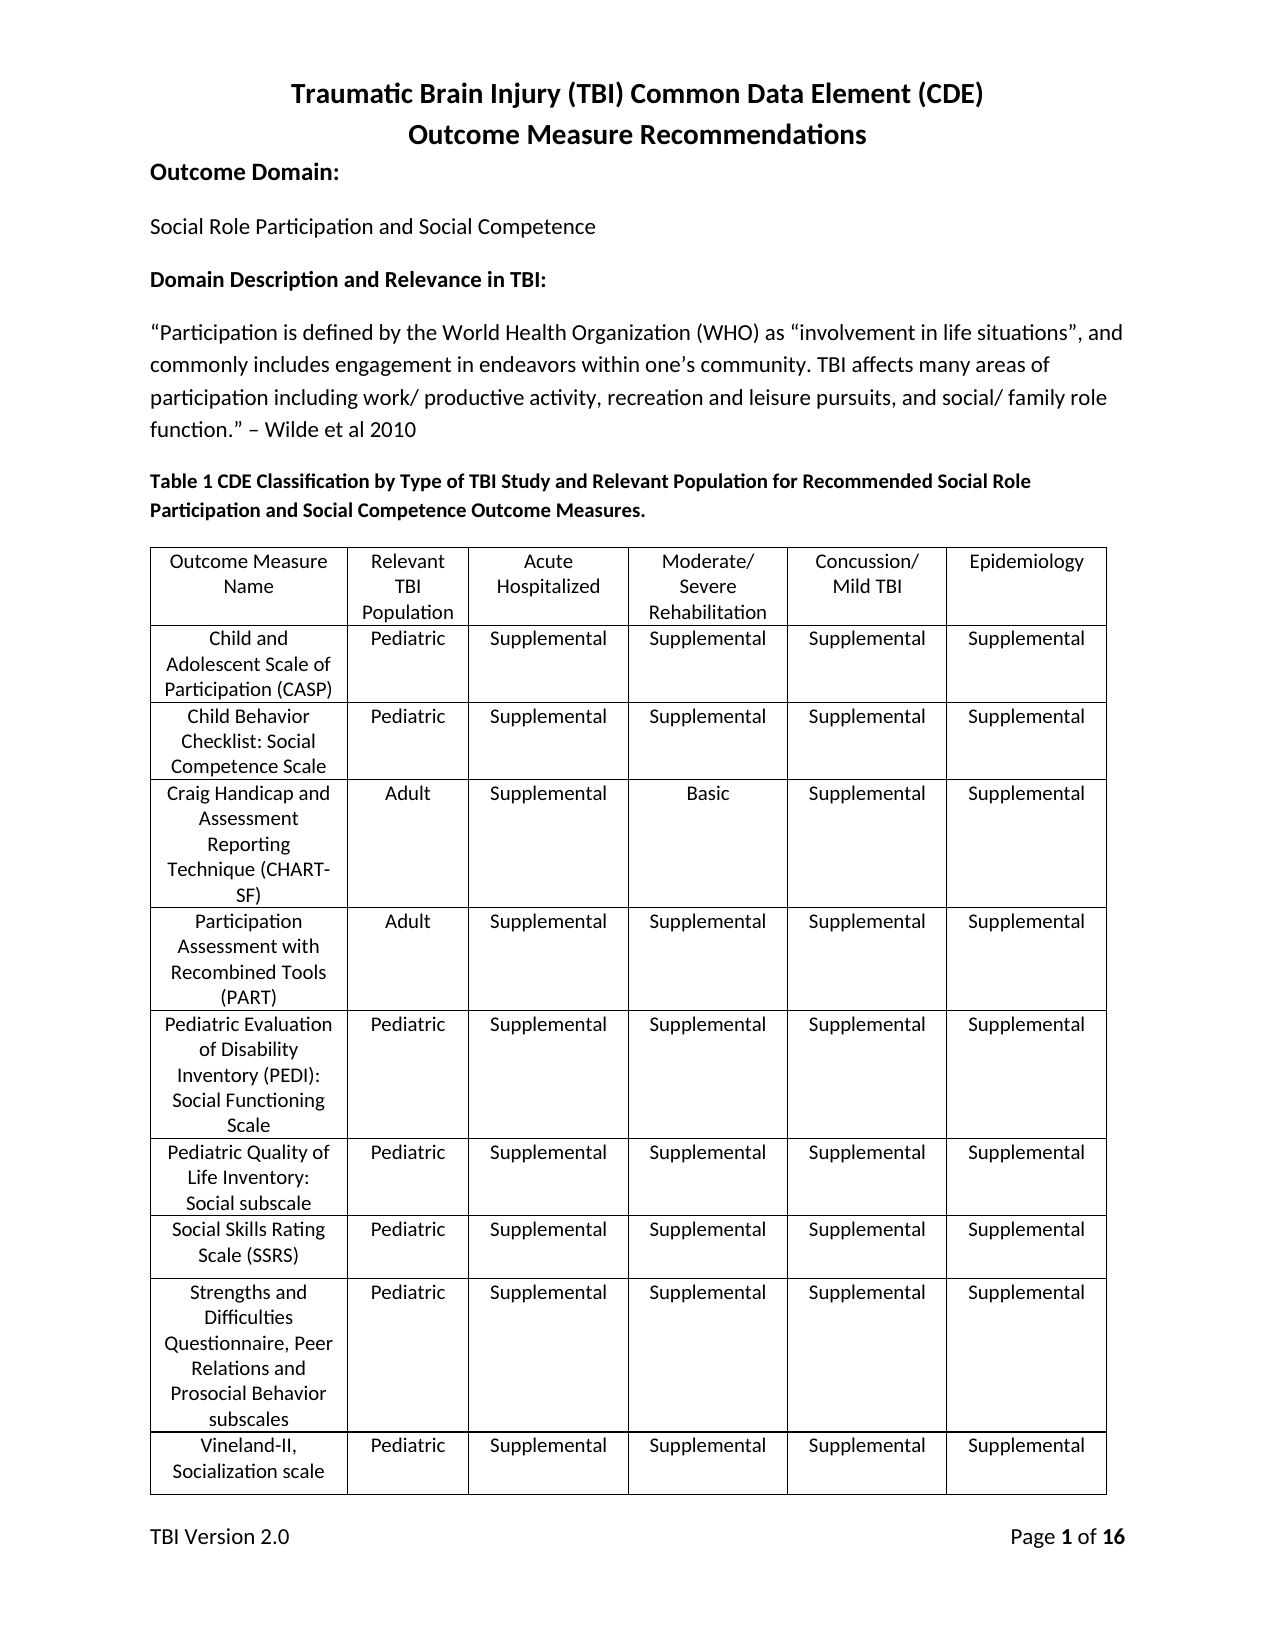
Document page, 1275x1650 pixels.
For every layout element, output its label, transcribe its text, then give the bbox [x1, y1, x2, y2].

subtitle Domain Description and Relevance in TBI: [150, 265, 1125, 293]
table_cell Supplemental [788, 1139, 946, 1215]
table_cell Supplemental [629, 1279, 787, 1431]
table_header Relevant TBI Population [348, 548, 468, 624]
table_cell Pediatric [348, 1433, 468, 1494]
table_cell Vineland-II, Socialization scale [151, 1433, 347, 1494]
table_cell Supplemental [469, 1279, 628, 1431]
table_cell Strengths and Difficulties Questionnaire, Peer Relations and Prosocial Behavior subscales [151, 1279, 347, 1431]
table_cell Adult [348, 780, 468, 907]
text “Participation is defined by the World Health Organization (WHO) as “involvement in life situations”, and commonly includes engagement in endeavors within one’s community. TBI affects many areas of participation including work/ productive activity, recreation and leisure pursuits, and social/ family role function.” – Wilde et al 2010 [150, 318, 1125, 443]
table_cell Supplemental [629, 1139, 787, 1215]
table_cell Pediatric Quality of Life Inventory: Social subscale [151, 1139, 347, 1215]
table_cell Supplemental [629, 1216, 787, 1278]
table_cell Pediatric [348, 1011, 468, 1138]
table_cell Supplemental [469, 1216, 628, 1278]
table_cell Supplemental [947, 1279, 1106, 1431]
table_cell Child Behavior Checklist: Social Competence Scale [151, 703, 347, 779]
table_cell Supplemental [947, 1216, 1106, 1278]
table_cell Supplemental [788, 780, 946, 907]
table_cell Supplemental [947, 703, 1106, 779]
table_cell Supplemental [947, 626, 1106, 702]
table_cell Supplemental [469, 626, 628, 702]
table_cell Supplemental [788, 1433, 946, 1494]
table_cell Pediatric [348, 1279, 468, 1431]
table_cell Supplemental [469, 780, 628, 907]
table_cell Supplemental [469, 908, 628, 1010]
table_cell Supplemental [947, 1011, 1106, 1138]
table_cell Supplemental [469, 1139, 628, 1215]
table_cell Pediatric [348, 1139, 468, 1215]
table_cell Supplemental [629, 908, 787, 1010]
table_cell Supplemental [629, 1433, 787, 1494]
table_cell Supplemental [947, 1433, 1106, 1494]
table_header Outcome Measure Name [151, 548, 347, 624]
table_cell Supplemental [469, 703, 628, 779]
table_cell Supplemental [947, 1139, 1106, 1215]
table_cell Supplemental [788, 908, 946, 1010]
table_cell Supplemental [469, 1011, 628, 1138]
table_cell Basic [629, 780, 787, 907]
table_cell Supplemental [788, 1216, 946, 1278]
table_header Acute Hospitalized [469, 548, 628, 624]
table_header Moderate/ Severe Rehabilitation [629, 548, 787, 624]
table_cell Pediatric [348, 1216, 468, 1278]
table_cell Supplemental [788, 626, 946, 702]
table_cell Social Skills Rating Scale (SSRS) [151, 1216, 347, 1278]
table_cell Craig Handicap and Assessment Reporting Technique (CHART-SF) [151, 780, 347, 907]
table_cell Supplemental [629, 703, 787, 779]
table_cell Supplemental [629, 1011, 787, 1138]
table_cell Supplemental [947, 908, 1106, 1010]
table_cell Child and Adolescent Scale of Participation (CASP) [151, 626, 347, 702]
table_header Epidemiology [947, 548, 1106, 624]
table_cell Supplemental [629, 626, 787, 702]
text Social Role Participation and Social Competence [150, 212, 1125, 240]
subtitle Outcome Domain: [150, 157, 1125, 187]
table_cell Supplemental [947, 780, 1106, 907]
table_cell Supplemental [788, 1279, 946, 1431]
table_cell Supplemental [469, 1433, 628, 1494]
table_cell Participation Assessment with Recombined Tools (PART) [151, 908, 347, 1010]
table_cell Pediatric Evaluation of Disability Inventory (PEDI): Social Functioning Scale [151, 1011, 347, 1138]
table_cell Supplemental [788, 703, 946, 779]
table_cell Pediatric [348, 626, 468, 702]
table_header Concussion/ Mild TBI [788, 548, 946, 624]
table_cell Supplemental [788, 1011, 946, 1138]
table_cell Adult [348, 908, 468, 1010]
table_cell Pediatric [348, 703, 468, 779]
